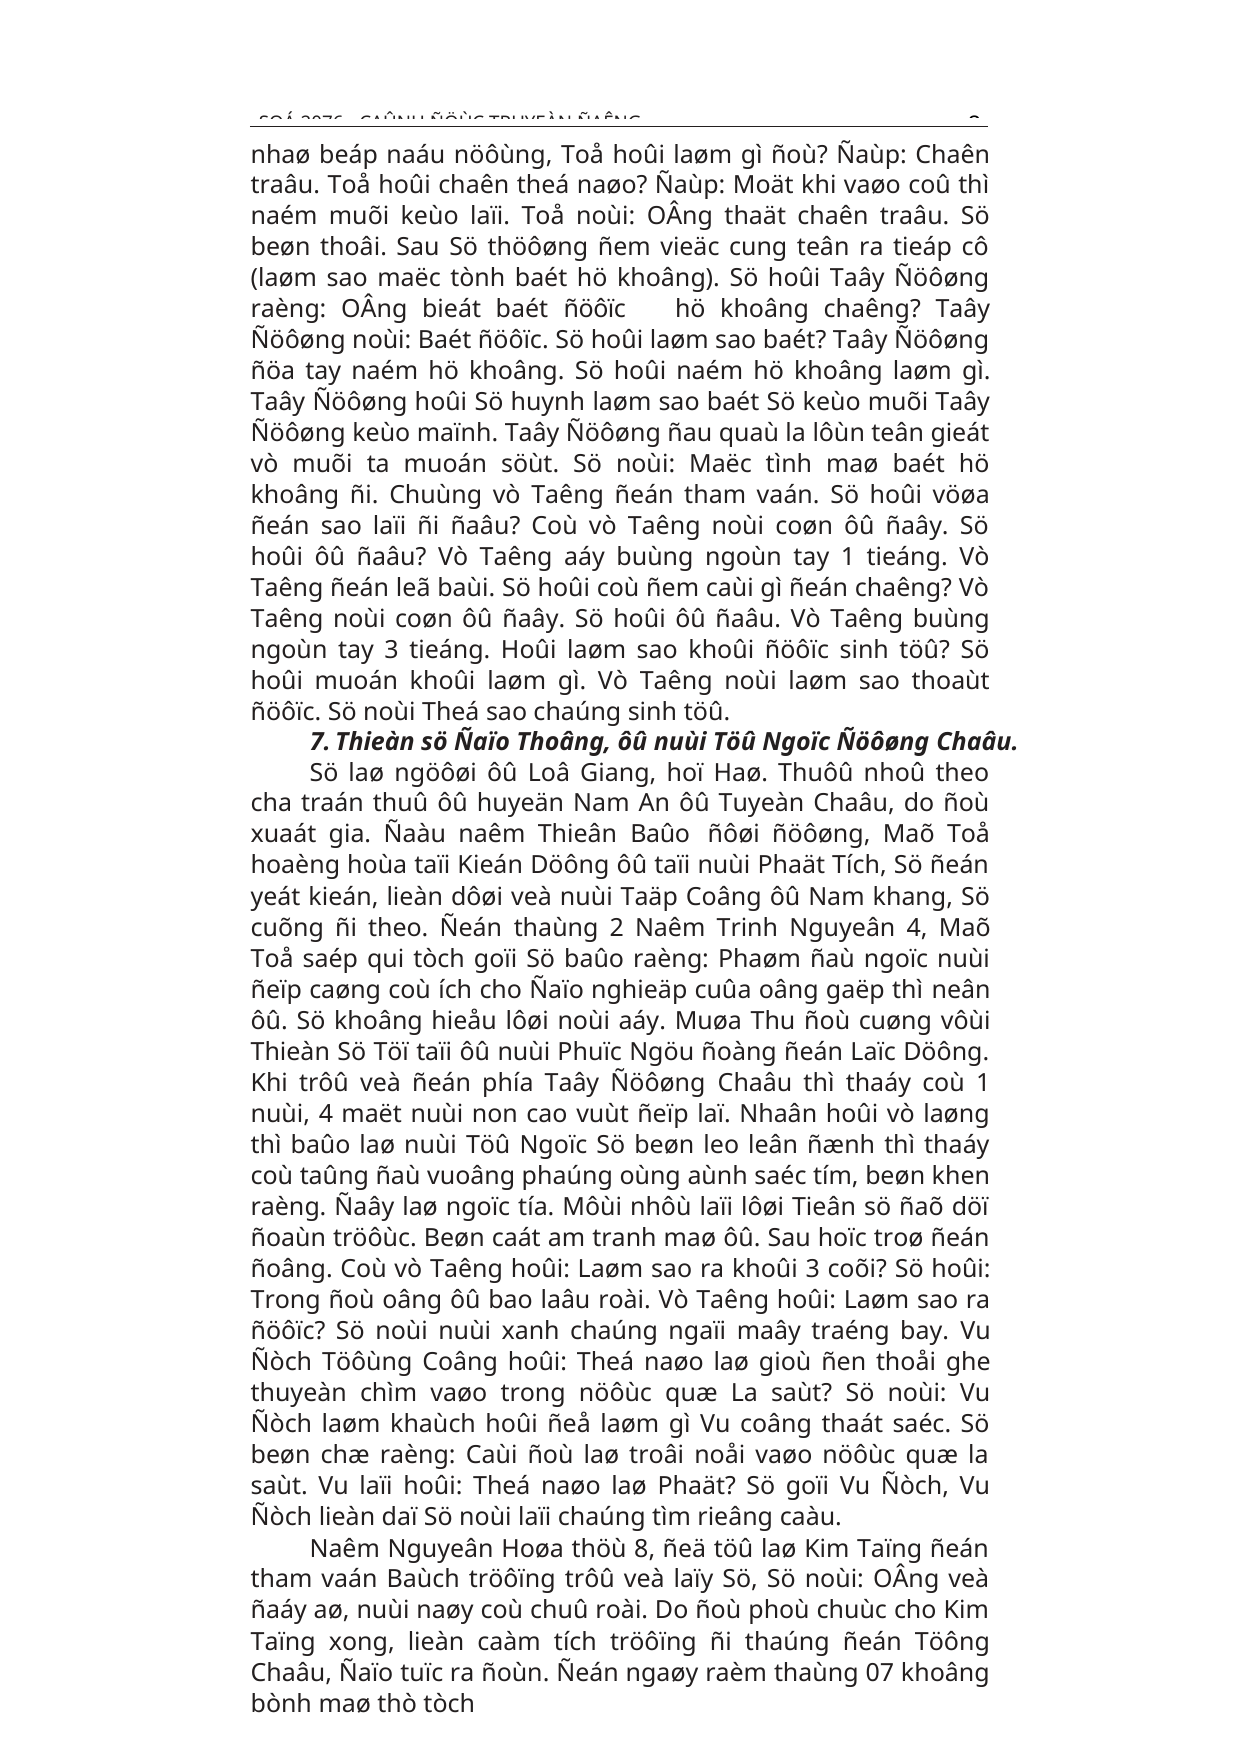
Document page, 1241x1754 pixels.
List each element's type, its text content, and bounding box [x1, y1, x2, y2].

text Naêm Nguyeân Hoøa thöù 8, ñeä töû laø Kim Taïng ñeán tham vaán Baùch tröôïng trôû veà laïy Sö, Sö noùi: OÂng veà ñaáy aø, nuùi naøy coù chuû roài. Do ñoù phoù chuùc cho Kim Taïng xong, lieàn caàm tích tröôïng ñi thaúng ñeán Töông Chaâu, Ñaïo tuïc ra ñoùn. Ñeán ngaøy raèm thaùng 07 khoâng bònh maø thò tòch [250, 1533, 990, 1719]
text Sö laø ngöôøi ôû Loâ Giang, hoï Haø. Thuôû nhoû theo cha traán thuû ôû huyeän Nam An ôû Tuyeàn Chaâu, do ñoù xuaát gia. Ñaàu naêm Thieân Baûo ñôøi ñöôøng, Maõ Toå hoaèng hoùa taïi Kieán Döông ôû taïi nuùi Phaät Tích, Sö ñeán yeát kieán, lieàn dôøi veà nuùi Taäp Coâng ôû Nam khang, Sö cuõng ñi theo. Ñeán thaùng 2 Naêm Trinh Nguyeân 4, Maõ Toå saép qui tòch goïi Sö baûo raèng: Phaøm ñaù ngoïc nuùi ñeïp caøng coù ích cho Ñaïo nghieäp cuûa oâng gaëp thì neân ôû. Sö khoâng hieåu lôøi noùi aáy. Muøa Thu ñoù cuøng vôùi Thieàn Sö Töï taïi ôû nuùi Phuïc Ngöu ñoàng ñeán Laïc Döông. Khi trôû veà ñeán phía Taây Ñöôøng Chaâu thì thaáy coù 1 nuùi, 4 maët nuùi non cao vuùt ñeïp laï. Nhaân hoûi vò laøng thì baûo laø nuùi Töû Ngoïc Sö beøn leo leân ñænh thì thaáy coù taûng ñaù vuoâng phaúng oùng aùnh saéc tím, beøn khen raèng. Ñaây laø ngoïc tía. Môùi nhôù laïi lôøi Tieân sö ñaõ döï ñoaùn tröôùc. Beøn caát am tranh maø ôû. Sau hoïc troø ñeán ñoâng. Coù vò Taêng hoûi: Laøm sao ra khoûi 3 coõi? Sö hoûi: Trong ñoù oâng ôû bao laâu roài. Vò Taêng hoûi: Laøm sao ra ñöôïc? Sö noùi nuùi xanh chaúng ngaïi maây traéng bay. Vu Ñòch Töôùng Coâng hoûi: Theá naøo laø gioù ñen thoåi ghe thuyeàn chìm vaøo trong nöôùc quæ La saùt? Sö noùi: Vu Ñòch laøm khaùch hoûi ñeå laøm gì Vu coâng thaát saéc. Sö beøn chæ raèng: Caùi ñoù laø troâi noåi vaøo nöôùc quæ la saùt. Vu laïi hoûi: Theá naøo laø Phaät? Sö goïi Vu Ñòch, Vu Ñòch lieàn daï Sö noùi laïi chaúng tìm rieâng caàu. [250, 757, 990, 1533]
subtitle Thieàn sö Ñaïo Thoâng, ôû nuùi Töû Ngoïc Ñöôøng Chaâu. [309, 728, 1092, 756]
text nhaø beáp naáu nöôùng, Toå hoûi laøm gì ñoù? Ñaùp: Chaên traâu. Toå hoûi chaên theá naøo? Ñaùp: Moät khi vaøo coû thì naém muõi keùo laïi. Toå noùi: OÂng thaät chaên traâu. Sö beøn thoâi. Sau Sö thöôøng ñem vieäc cung teân ra tieáp cô (laøm sao maëc tònh baét hö khoâng). Sö hoûi Taây Ñöôøng raèng: OÂng bieát baét ñöôïc hö khoâng chaêng? Taây Ñöôøng noùi: Baét ñöôïc. Sö hoûi laøm sao baét? Taây Ñöôøng ñöa tay naém hö khoâng. Sö hoûi naém hö khoâng laøm gì. Taây Ñöôøng hoûi Sö huynh laøm sao baét Sö keùo muõi Taây Ñöôøng keùo maïnh. Taây Ñöôøng ñau quaù la lôùn teân gieát vò muõi ta muoán söùt. Sö noùi: Maëc tình maø baét hö khoâng ñi. Chuùng vò Taêng ñeán tham vaán. Sö hoûi vöøa ñeán sao laïi ñi ñaâu? Coù vò Taêng noùi coøn ôû ñaây. Sö hoûi ôû ñaâu? Vò Taêng aáy buùng ngoùn tay 1 tieáng. Vò Taêng ñeán leã baùi. Sö hoûi coù ñem caùi gì ñeán chaêng? Vò Taêng noùi coøn ôû ñaây. Sö hoûi ôû ñaâu. Vò Taêng buùng ngoùn tay 3 tieáng. Hoûi laøm sao khoûi ñöôïc sinh töû? Sö hoûi muoán khoûi laøm gì. Vò Taêng noùi laøm sao thoaùt ñöôïc. Sö noùi Theá sao chaúng sinh töû. [250, 138, 990, 728]
